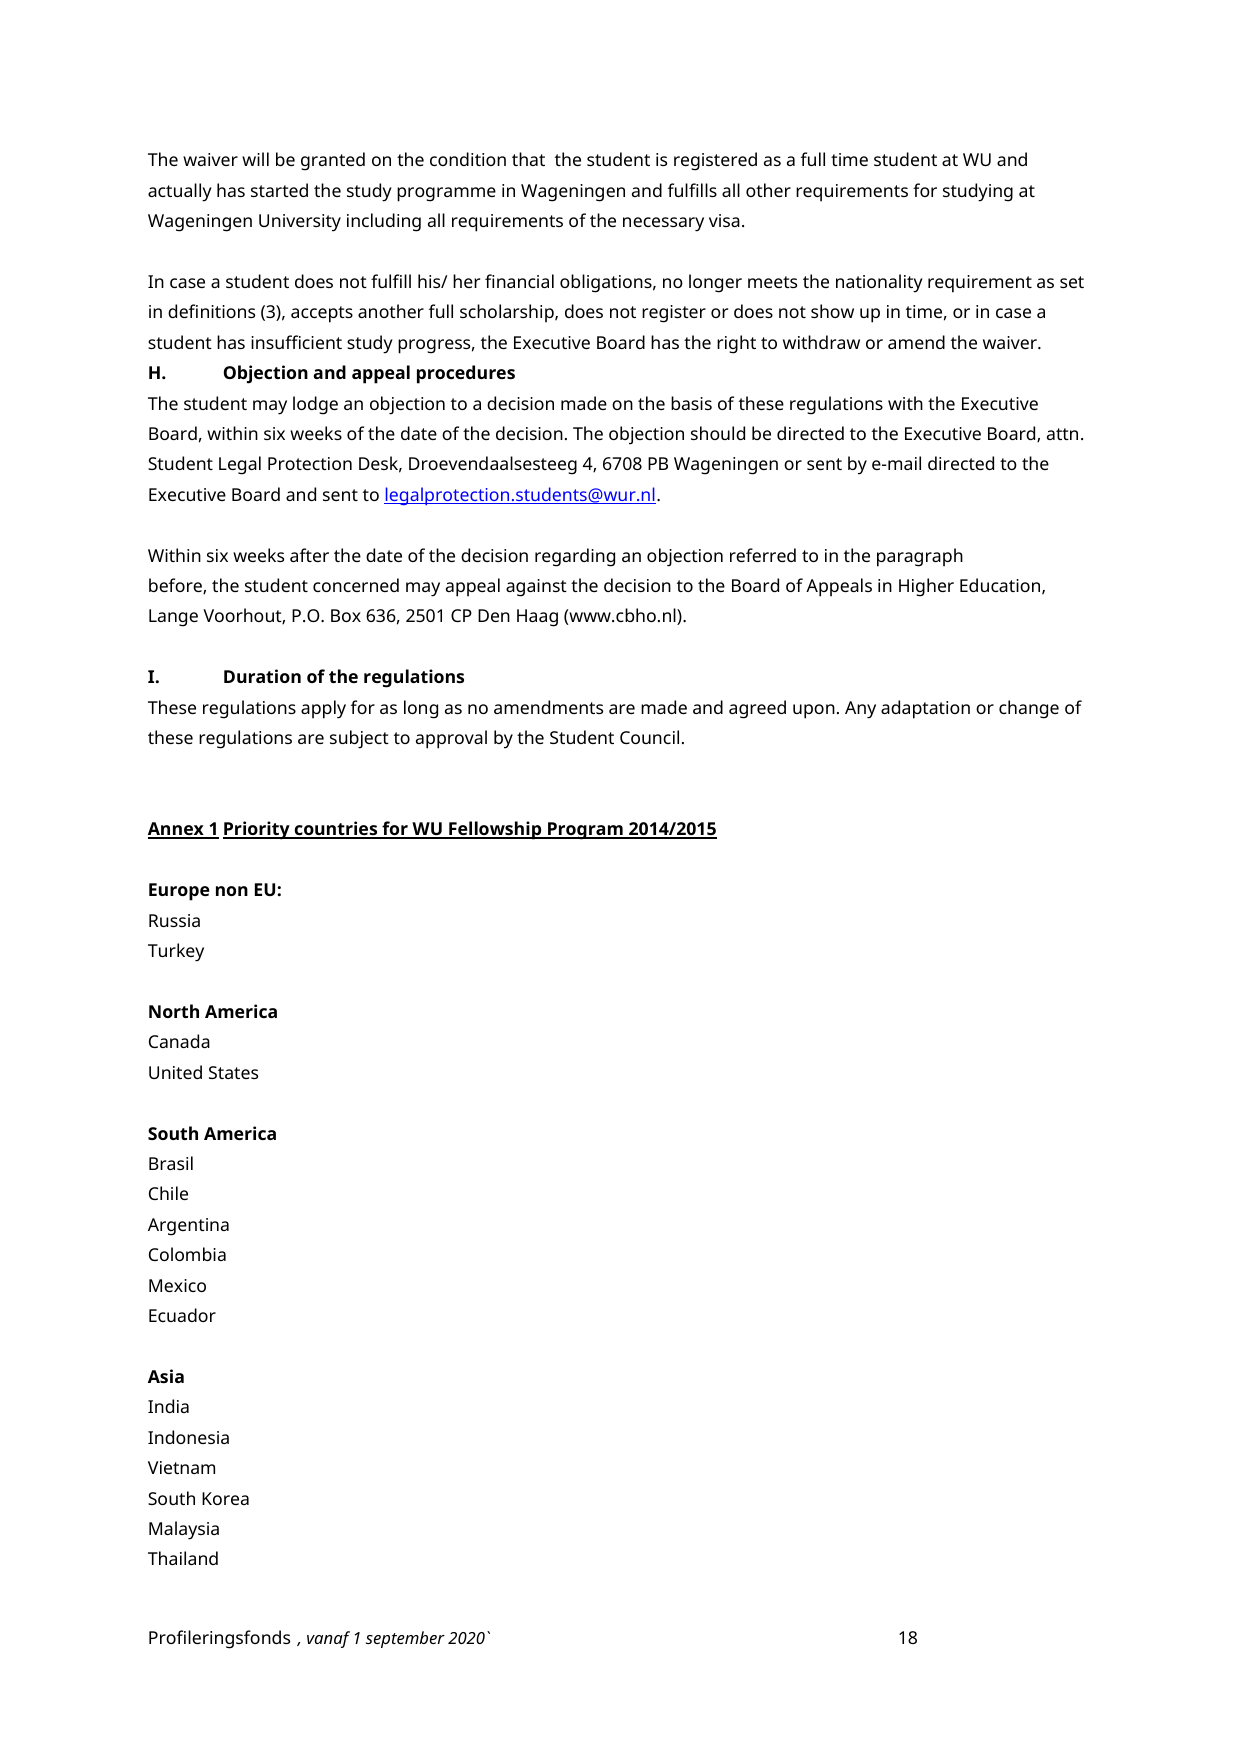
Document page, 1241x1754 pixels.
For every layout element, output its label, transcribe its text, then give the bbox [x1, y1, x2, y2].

text Russia [148, 908, 1093, 932]
text Malaysia [148, 1516, 1093, 1541]
text before, the student concerned may appeal against the decision to the Board of Appeals in Higher Education, Lange Voorhout, P.O. Box 636, 2501 CP Den Haag (www.cbho.nl). [148, 573, 1093, 628]
text United States [148, 1060, 1093, 1084]
text Brasil [148, 1151, 1093, 1176]
text Mexico [148, 1273, 1093, 1297]
text Thailand [148, 1547, 1093, 1571]
text These regulations apply for as long as no amendments are made and agreed upon. Any adaptation or change of these regulations are subject to approval by the Student Council. [148, 695, 1093, 750]
text Within six weeks after the date of the decision regarding an objection referred to in the paragraph [148, 543, 1093, 567]
text Argentina [148, 1212, 1093, 1236]
text South America [148, 1121, 1093, 1145]
text North America [148, 999, 1093, 1023]
text Chile [148, 1182, 1093, 1206]
text I. Duration of the regulations [148, 665, 1093, 689]
text India [148, 1395, 1093, 1419]
text South Korea [148, 1486, 1093, 1510]
text In case a student does not fulfill his/ her financial obligations, no longer meets the nationality requirement as set in definitions (3), accepts another full scholarship, does not register or does not show up in time, or in case a student has insufficient study progress, the Executive Board has the right to withdraw or amend the waiver. [148, 269, 1093, 354]
text Asia [148, 1364, 1093, 1388]
text Turkey [148, 938, 1093, 963]
text H. Objection and appeal procedures [148, 361, 1093, 385]
text Colombia [148, 1243, 1093, 1267]
text The student may lodge an objection to a decision made on the basis of these regulations with the Executive Board, within six weeks of the date of the decision. The objection should be directed to the Executive Board, attn. Student Legal Protection Desk, Droevendaalsesteeg 4, 6708 PB Wageningen or sent by e-mail directed to the Executive Board and sent to legalprotection.students@wur.nl. [148, 391, 1093, 506]
text Vietnam [148, 1456, 1093, 1480]
text Ecuador [148, 1303, 1093, 1328]
text Europe non EU: [148, 878, 1093, 902]
text Annex 1 Priority countries for WU Fellowship Program 2014/2015 [148, 817, 1093, 841]
text The waiver will be granted on the condition that the student is registered as a full time student at WU and actually has started the study programme in Wageningen and fulfills all other requirements for studying at University including all requirements of the necessary visa. [148, 148, 1093, 233]
